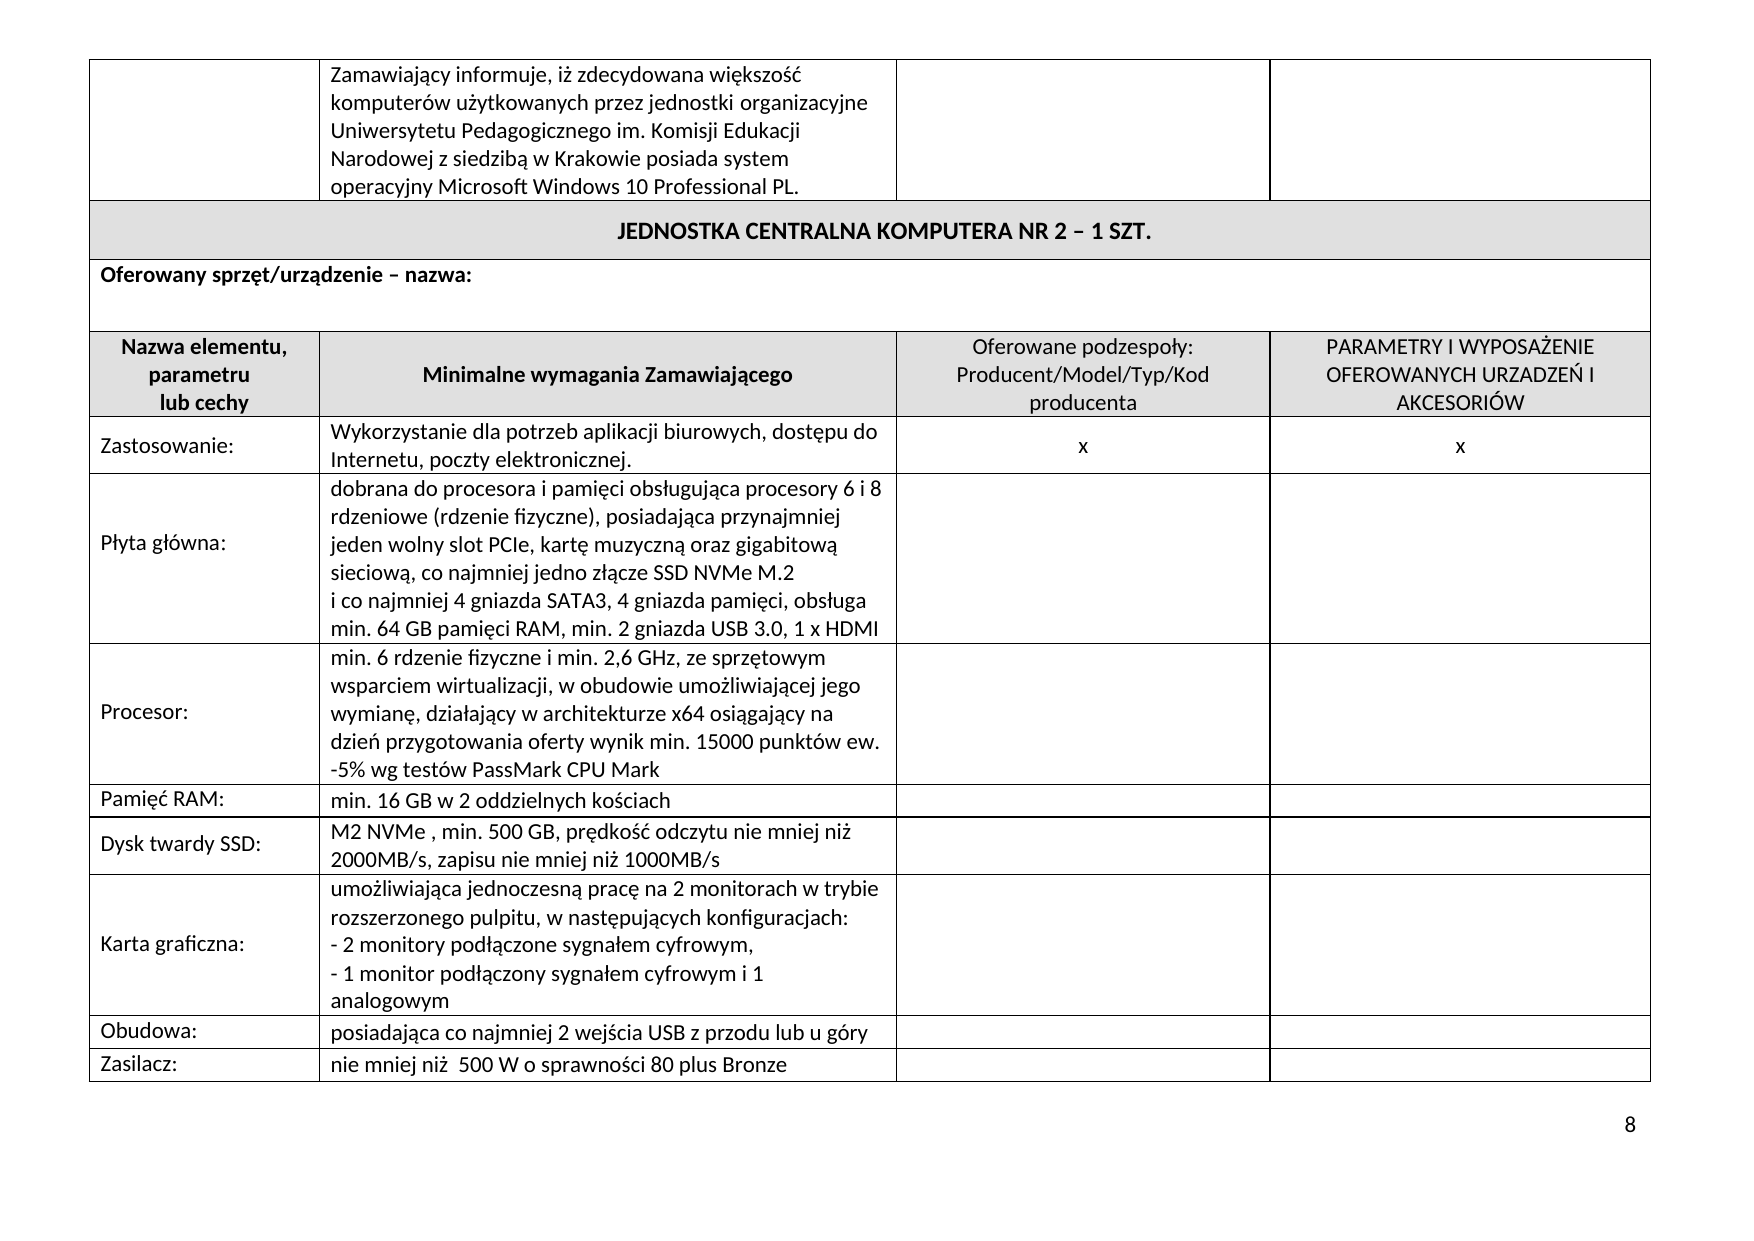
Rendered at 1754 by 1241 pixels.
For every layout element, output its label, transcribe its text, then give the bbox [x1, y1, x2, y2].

table_cell [1271, 474, 1650, 642]
table_cell Pamięć RAM: [90, 785, 319, 816]
table_cell Nazwa elementu, parametru lub cechy [90, 332, 319, 416]
table_cell Zasilacz: [90, 1049, 319, 1081]
table_cell [1271, 60, 1650, 200]
table_cell Karta graficzna: [90, 875, 319, 1015]
table_cell M2 NVMe , min. 500 GB, prędkość odczytu nie mniej niż 2000MB/s, zapisu nie mniej niż 1000MB/s [320, 818, 896, 873]
table_cell JEDNOSTKA CENTRALNA KOMPUTERA NR 2 – 1 SZT. [90, 201, 1650, 259]
table_cell [897, 785, 1269, 816]
table_cell Procesor: [90, 644, 319, 783]
table_cell x [1271, 417, 1650, 473]
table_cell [90, 60, 319, 200]
table_cell Płyta główna: [90, 474, 319, 642]
table_cell Zastosowanie: [90, 417, 319, 473]
table_cell Dysk twardy SSD: [90, 818, 319, 873]
table_cell [897, 875, 1269, 1015]
table_cell [1271, 785, 1650, 816]
table_cell min. 16 GB w 2 oddzielnych kościach [320, 785, 896, 816]
table_cell PARAMETRY I WYPOSAŻENIE OFEROWANYCH URZADZEŃ I AKCESORIÓW [1271, 332, 1650, 416]
table_cell [1271, 644, 1650, 783]
table_cell [1271, 1016, 1650, 1048]
table_cell x [897, 417, 1269, 473]
table_cell umożliwiająca jednoczesną pracę na 2 monitorach w trybie rozszerzonego pulpitu, w następujących konfiguracjach: - 2 monitory podłączone sygnałem cyfrowym, - 1 monitor podłączony sygnałem cyfrowym i 1 analogowym [320, 875, 896, 1015]
table_cell Oferowane podzespoły: Producent/Model/Typ/Kod producenta [897, 332, 1269, 416]
table_cell [897, 644, 1269, 783]
table_cell [897, 60, 1269, 200]
table_cell Obudowa: [90, 1016, 319, 1048]
table_cell nie mniej niż 500 W o sprawności 80 plus Bronze [320, 1049, 896, 1081]
table_cell Oferowany sprzęt/urządzenie – nazwa: [90, 260, 1650, 331]
table_cell Wykorzystanie dla potrzeb aplikacji biurowych, dostępu do Internetu, poczty elektronicznej. [320, 417, 896, 473]
table_cell [1271, 1049, 1650, 1081]
table_cell posiadająca co najmniej 2 wejścia USB z przodu lub u góry [320, 1016, 896, 1048]
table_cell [320, 60, 896, 200]
table_cell [897, 474, 1269, 642]
table_cell [1271, 875, 1650, 1015]
table_cell [1271, 818, 1650, 873]
table_cell min. 6 rdzenie fizyczne i min. 2,6 GHz, ze sprzętowym wsparciem wirtualizacji, w obudowie umożliwiającej jego wymianę, działający w architekturze x64 osiągający na dzień przygotowania oferty wynik min. 15000 punktów ew. -5% wg testów PassMark CPU Mark [320, 644, 896, 783]
table_cell [897, 1049, 1269, 1081]
table_cell Minimalne wymagania Zamawiającego [320, 332, 896, 416]
table_cell [897, 1016, 1269, 1048]
table_cell dobrana do procesora i pamięci obsługująca procesory 6 i 8 rdzeniowe (rdzenie fizyczne), posiadająca przynajmniej jeden wolny slot PCIe, kartę muzyczną oraz gigabitową sieciową, co najmniej jedno złącze SSD NVMe M.2 i co najmniej 4 gniazda SATA3, 4 gniazda pamięci, obsługa min. 64 GB pamięci RAM, min. 2 gniazda USB 3.0, 1 x HDMI [320, 474, 896, 642]
table_cell [897, 818, 1269, 873]
